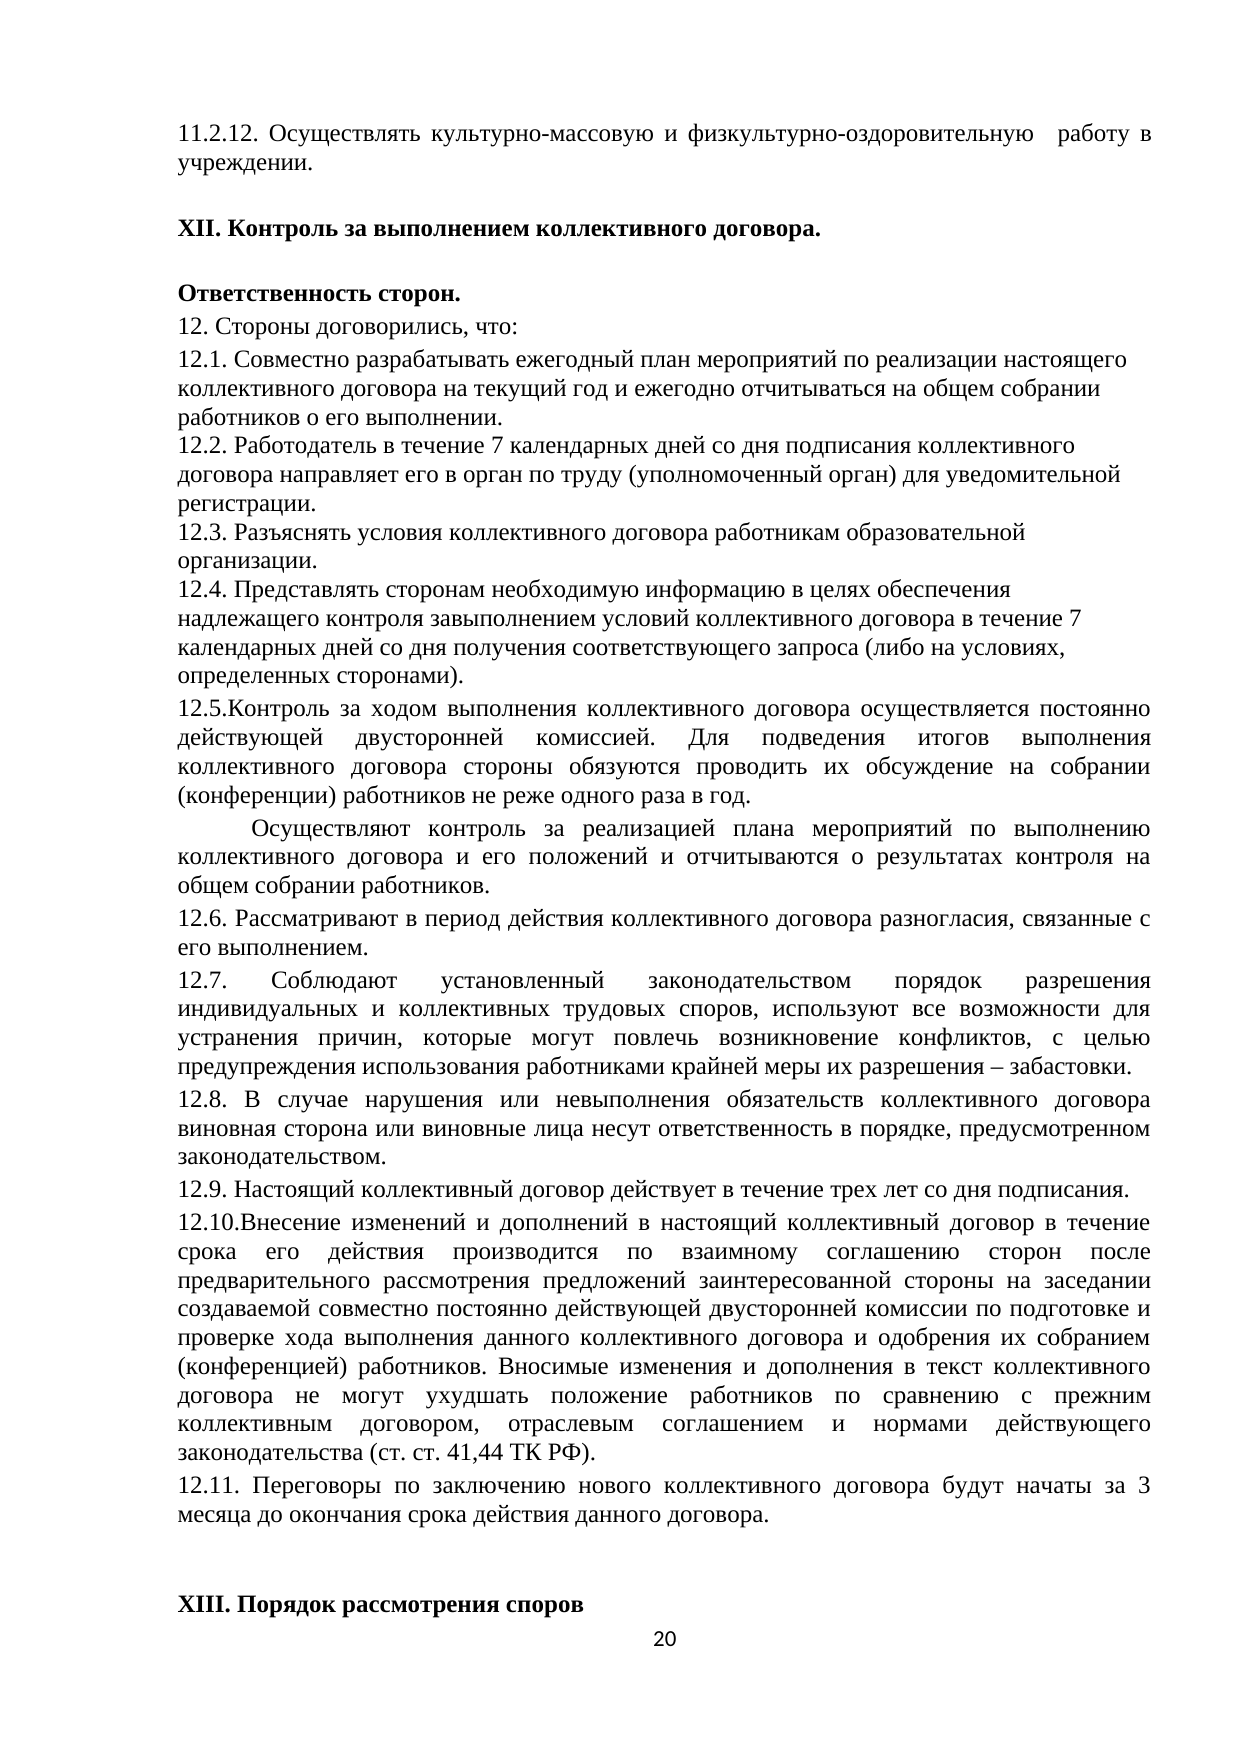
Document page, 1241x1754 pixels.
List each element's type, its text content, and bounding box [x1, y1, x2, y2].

text 12.5.Контроль за ходом выполнения коллективного договора осуществляется постоянно действующей двусторонней комиссией. Для подведения итогов выполнения коллективного договора стороны обязуются проводить их обсуждение на собрании (конференции) работников не реже одного раза в год. [177, 693, 1152, 808]
text 12.7. Соблюдают установленный законодательством порядок разрешения индивидуальных и коллективных трудовых споров, используют все возможности для устранения причин, которые могут повлечь возникновение конфликтов, с целью предупреждения использования работниками крайней меры их разрешения – забастовки. [177, 965, 1152, 1080]
text 12.10.Внесение изменений и дополнений в настоящий коллективный договор в течение срока его действия производится по взаимному соглашению сторон после предварительного рассмотрения предложений заинтересованной стороны на заседании создаваемой совместно постоянно действующей двусторонней комиссии по подготовке и проверке хода выполнения данного коллективного договора и одобрения их собранием (конференцией) работников. Вносимые изменения и дополнения в текст коллективного договора не могут ухудшать положение работников по сравнению с прежним коллективным договором, отраслевым соглашением и нормами действующего законодательства (ст. ст. 41,44 ТК РФ). [177, 1207, 1152, 1466]
text 12. Стороны договорились, что: [177, 311, 1152, 340]
text XIII. Порядок рассмотрения споров [177, 1589, 1152, 1618]
text 12.1. Совместно разрабатывать ежегодный план мероприятий по реализации настоящего коллективного договора на текущий год и ежегодно отчитываться на общем собрании работников о его выполнении. 12.2. Работодатель в течение 7 календарных дней со дня подписания коллективного договора направляет его в орган по труду (уполномоченный орган) для уведомительной регистрации. 12.3. Разъяснять условия коллективного договора работникам образовательной организации. 12.4. Представлять сторонам необходимую информацию в целях обеспечения надлежащего контроля завыполнением условий коллективного договора в течение 7 календарных дней со дня получения соответствующего запроса (либо на условиях, определенных сторонами). [177, 344, 1152, 689]
text 12.11. Переговоры по заключению нового коллективного договора будут начаты за 3 месяца до окончания срока действия данного договора. [177, 1470, 1152, 1528]
text 12.6. Рассматривают в период действия коллективного договора разногласия, связанные с его выполнением. [177, 903, 1152, 961]
text Осуществляют контроль за реализацией плана мероприятий по выполнению коллективного договора и его положений и отчитываются о результатах контроля на общем собрании работников. [177, 813, 1152, 899]
text 11.2.12. Осуществлять культурно-массовую и физкультурно-оздоровительную работу в учреждении. [177, 118, 1152, 176]
text XII. Контроль за выполнением коллективного договора. [177, 213, 1152, 241]
text Ответственность сторон. [177, 278, 1152, 307]
text 12.8. В случае нарушения или невыполнения обязательств коллективного договора виновная сторона или виновные лица несут ответственность в порядке, предусмотренном законодательством. [177, 1084, 1152, 1170]
text 12.9. Настоящий коллективный договор действует в течение трех лет со дня подписания. [177, 1174, 1152, 1203]
